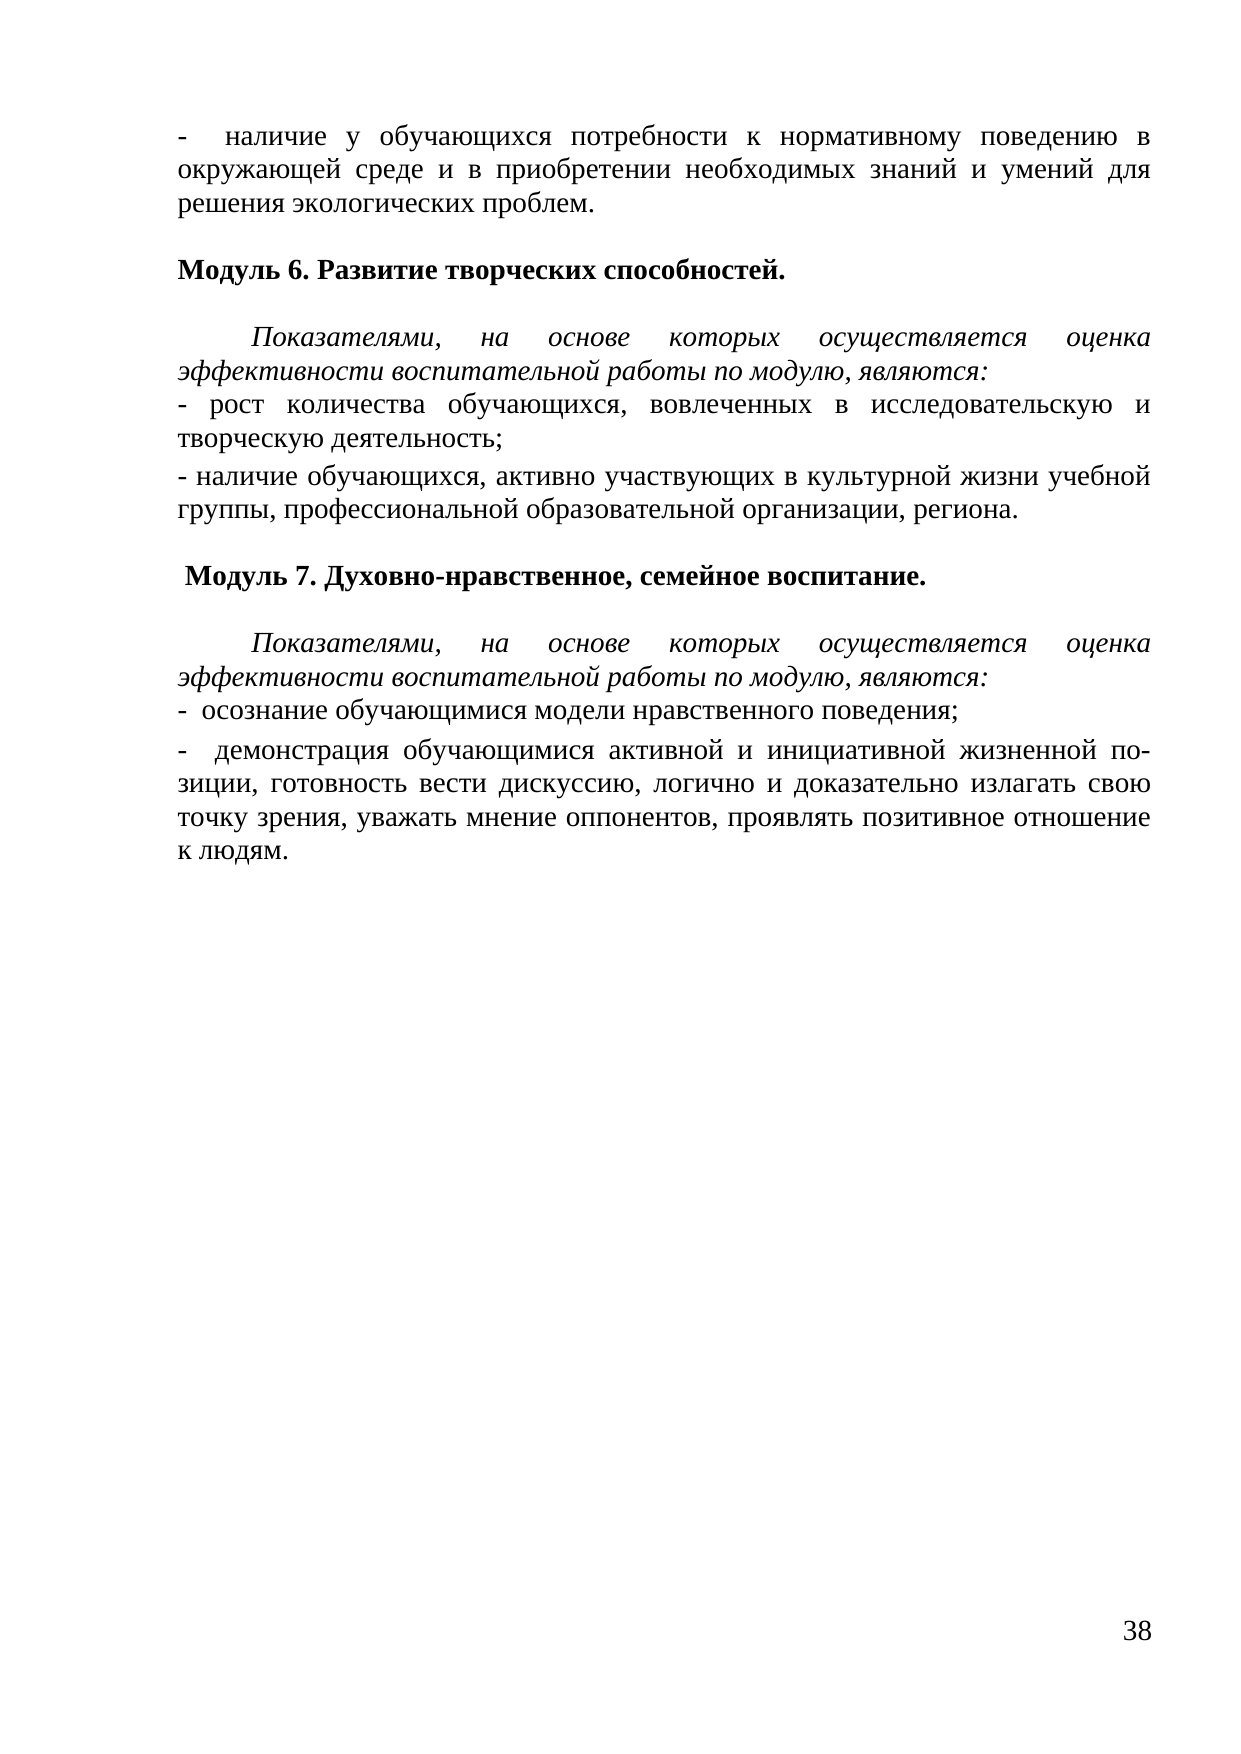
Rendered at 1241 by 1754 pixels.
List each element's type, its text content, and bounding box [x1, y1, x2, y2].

text Показателями, на основе которых осуществляется оценка эффективности воспитательной работы по модулю, являются: [177, 625, 1152, 692]
text - наличие у обучающихся потребности к нормативному поведению в окружающей среде и в приобретении необходимых знаний и умений для решения экологических проблем. [177, 118, 1152, 219]
text - рост количества обучающихся, вовлеченных в исследовательскую и творческую деятельность; [177, 386, 1152, 453]
text - демонстрация обучающимися активной и инициативной жизненной по-зиции, готовность вести дискуссию, логично и доказательно излагать свою точку зрения, уважать мнение оппонентов, проявлять позитивное отношение к людям. [177, 732, 1152, 866]
text - осознание обучающимися модели нравственного поведения; [177, 692, 1152, 726]
text - наличие обучающихся, активно участвующих в культурной жизни учебной группы, профессиональной образовательной организации, региона. [177, 458, 1152, 525]
text Модуль 6. Развитие творческих способностей. [177, 252, 1152, 286]
text Модуль 7. Духовно-нравственное, семейное воспитание. [177, 558, 1152, 592]
text Показателями, на основе которых осуществляется оценка эффективности воспитательной работы по модулю, являются: [177, 319, 1152, 386]
